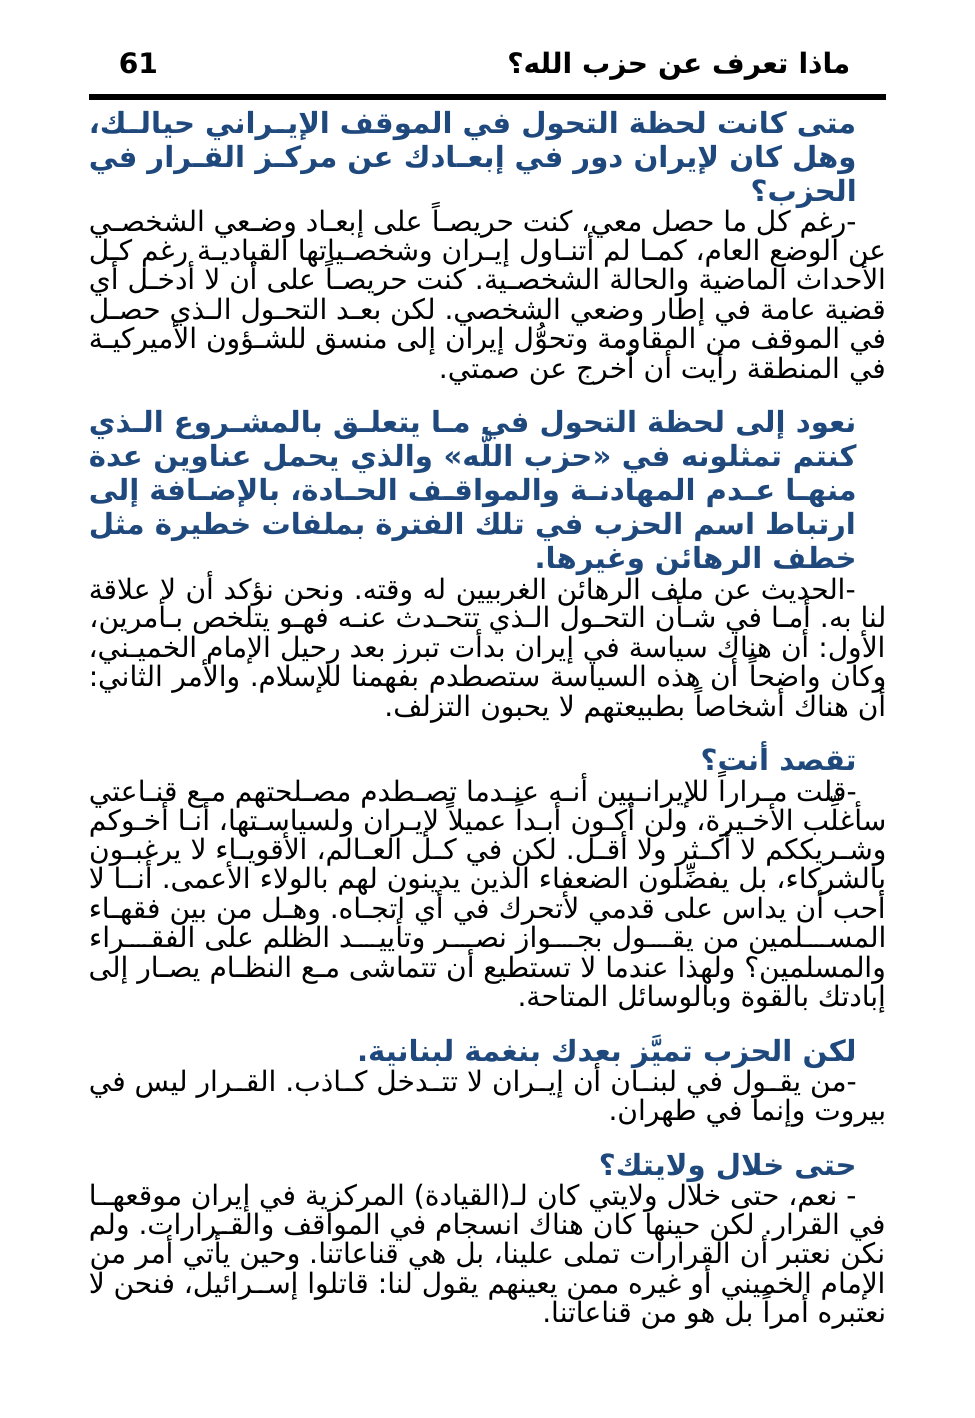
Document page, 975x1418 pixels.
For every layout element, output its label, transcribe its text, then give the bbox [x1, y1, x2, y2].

text متى كانت لحظة التحول في الموقف الإيراني حيالك، وهل كان لإيران دور في إبعادك عن مركز القرار في الحزب؟ [89, 106, 857, 208]
text -رغم كل ما حصل معي، كنت حريصاً على إبعاد وضعي الشخصي عن الوضع العام، كما لم أتناول إيران وشخصياتها القيادية رغم كل الأحداث الماضية والحالة الشخصية. كنت حريصاً على أن لا أدخل أي قضية عامة في إطار وضعي الشخصي. لكن بعد التحول الذي حصل في الموقف من المقاومة وتحوُّل إيران إلى منسق للشؤون الأميركية في المنطقة رأيت أن أخرج عن صمتي. [89, 208, 886, 385]
text -قلت مراراً للإيرانيين أنه عندما تصطدم مصلحتهم مع قناعتي سأغلِّب الأخيرة، ولن أكون أبداً عميلاً لإيران ولسياستها، أنا أخوكم وشريككم لا أكثر ولا أقل. لكن في كل العالم، الأقوياء لا يرغبون بالشركاء، بل يفضِّلون الضعفاء الذين يدينون لهم بالولاء الأعمى. أنا لا أحب أن يداس على قدمي لأتحرك في أي اتجاه. وهل من بين فقهاء المسلمين من يقول بجواز نصر وتأييد الظلم على الفقراء والمسلمين؟ ولهذا عندما لا تستطيع أن تتماشى مع النظام يصار إلى إبادتك بالقوة وبالوسائل المتاحة. [89, 778, 886, 1013]
text - نعم، حتى خلال ولايتي كان لـ(القيادة) المركزية في إيران موقعها في القرار. لكن حينها كان هناك انسجام في المواقف والقرارات. ولم نكن نعتبر أن القرارات تملى علينا، بل هي قناعاتنا. وحين يأتي أمر من الإمام الخميني أو غيره ممن يعينهم يقول لنا: قاتلوا إسرائيل، فنحن لا نعتبره أمراً بل هو من قناعاتنا. [89, 1182, 886, 1329]
text -من يقول في لبنان أن إيران لا تتدخل كاذب. القرار ليس في بيروت وإنما في طهران. [89, 1068, 886, 1127]
text لكن الحزب تميَّز بعدك بنغمة لبنانية. [89, 1034, 857, 1068]
text حتى خلال ولايتك؟ [89, 1148, 857, 1182]
text -الحديث عن ملف الرهائن الغربيين له وقته. ونحن نؤكد أن لا علاقة لنا به. أما في شأن التحول الذي تتحدث عنه فهو يتلخص بأمرين، الأول: أن هناك سياسة في إيران بدأت تبرز بعد رحيل الإمام الخميني، وكان واضحاً أن هذه السياسة ستصطدم بفهمنا للإسلام. والأمر الثاني: أن هناك أشخاصاً بطبيعتهم لا يحبون التزلف. [89, 576, 886, 723]
text نعود إلى لحظة التحول في ما يتعلق بالمشروع الذي كنتم تمثلونه في «حزب اللَّه» والذي يحمل عناوين عدة منها عدم المهادنة والمواقف الحادة، بالإضافة إلى ارتباط اسم الحزب في تلك الفترة بملفات خطيرة مثل خطف الرهائن وغيرها. [89, 406, 857, 576]
text تقصد أنت؟ [89, 744, 857, 778]
